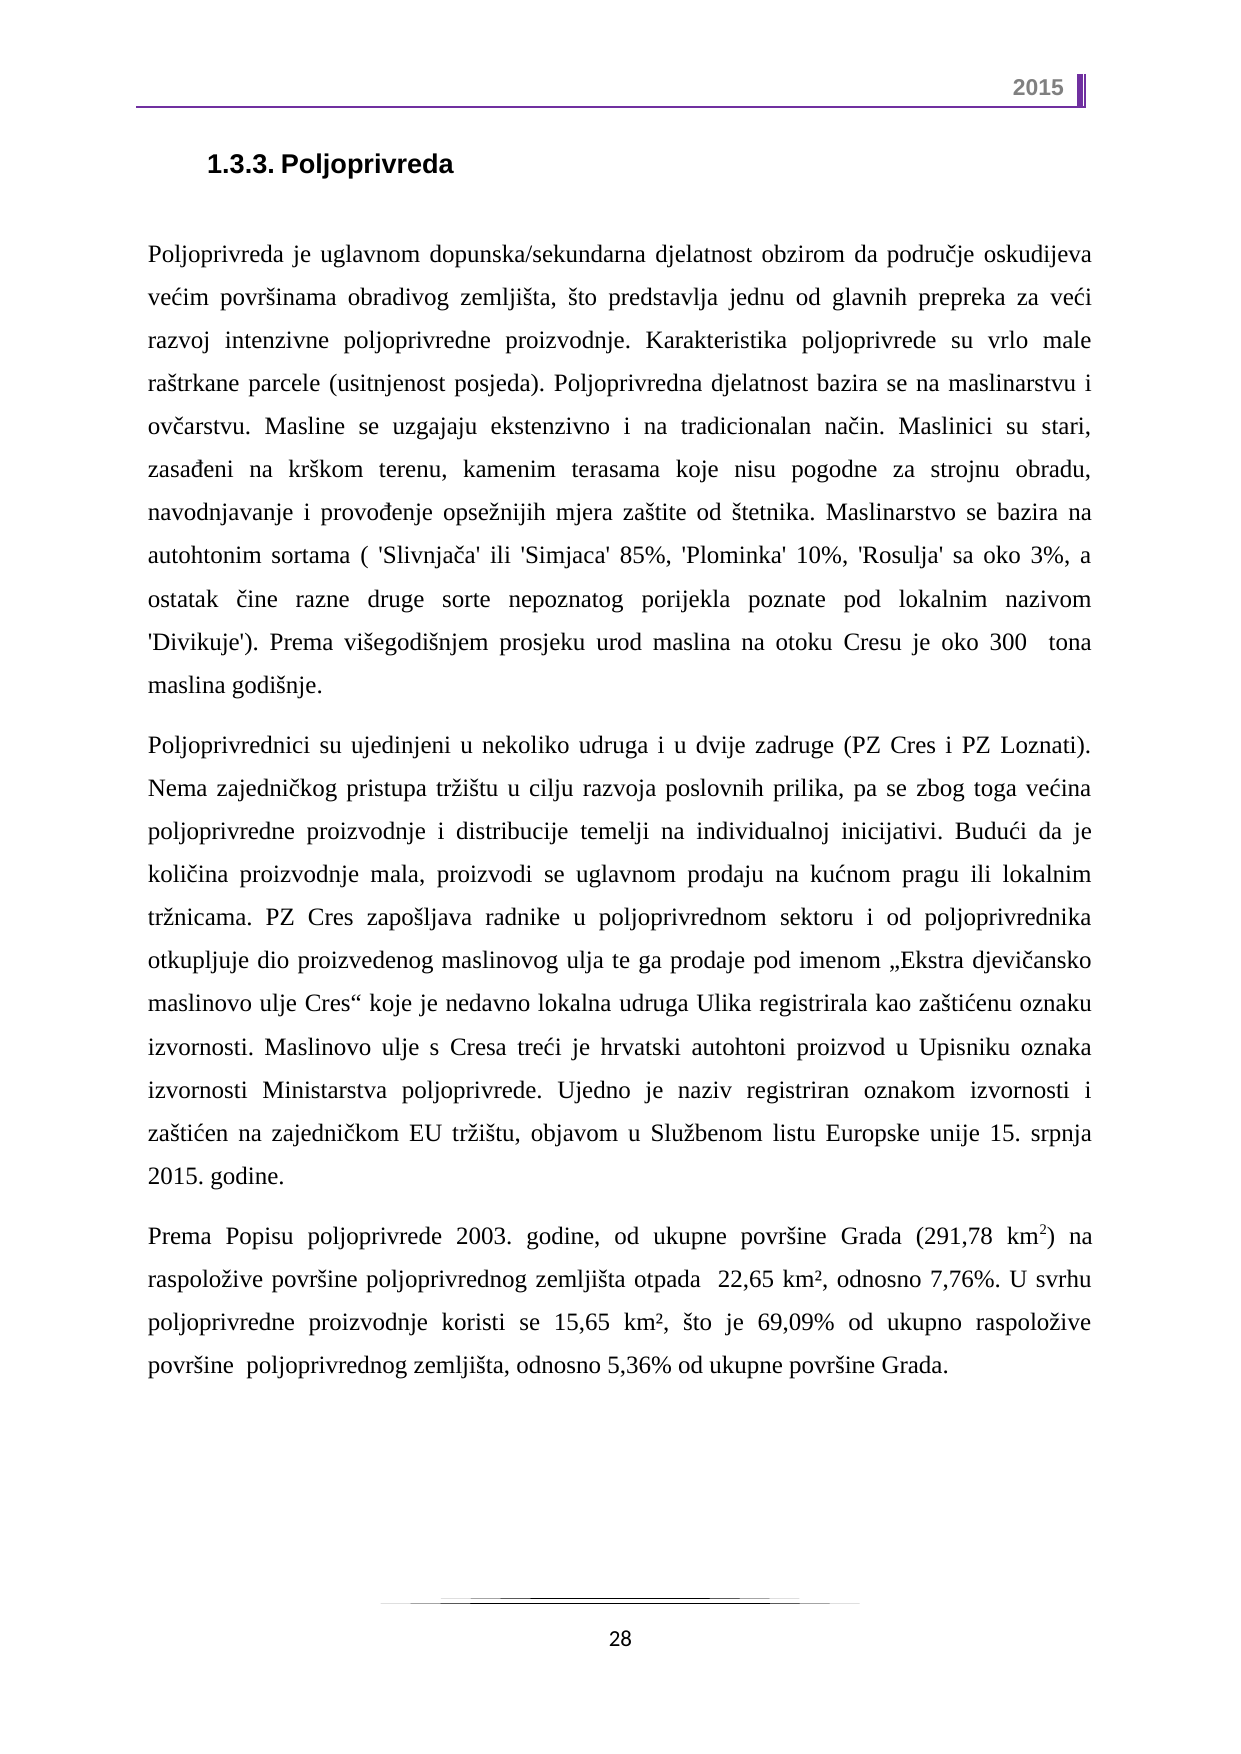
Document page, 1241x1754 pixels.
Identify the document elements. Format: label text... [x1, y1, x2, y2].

text Poljoprivreda je uglavnom dopunska/sekundarna djelatnost obzirom da područje oskudijeva većim površinama obradivog zemljišta, što predstavlja jednu od glavnih prepreka za veći razvoj intenzivne poljoprivredne proizvodnje. Karakteristika poljoprivrede su vrlo male raštrkane parcele (usitnjenost posjeda). Poljoprivredna djelatnost bazira se na maslinarstvu i ovčarstvu. Masline se uzgajaju ekstenzivno i na tradicionalan način. Maslinici su stari, zasađeni na krškom terenu, kamenim terasama koje nisu pogodne za strojnu obradu, navodnjavanje i provođenje opsežnijih mjera zaštite od štetnika. Maslinarstvo se bazira na autohtonim sortama ( 'Slivnjača' ili 'Simjaca' 85%, 'Plominka' 10%, 'Rosulja' sa oko 3%, a ostatak čine razne druge sorte nepoznatog porijekla poznate pod lokalnim nazivom 'Divikuje'). Prema višegodišnjem prosjeku urod maslina na otoku Cresu je oko 300 tona maslina godišnje. [148, 239, 1092, 699]
text Poljoprivrednici su ujedinjeni u nekoliko udruga i u dvije zadruge (PZ Cres i PZ Loznati). Nema zajedničkog pristupa tržištu u cilju razvoja poslovnih prilika, pa se zbog toga većina poljoprivredne proizvodnje i distribucije temelji na individualnoj inicijativi. Budući da je količina proizvodnje mala, proizvodi se uglavnom prodaju na kućnom pragu ili lokalnim tržnicama. PZ Cres zapošljava radnike u poljoprivrednom sektoru i od poljoprivrednika otkupljuje dio proizvedenog maslinovog ulja te ga prodaje pod imenom „Ekstra djevičansko maslinovo ulje Cres“ koje je nedavno lokalna udruga Ulika registrirala kao zaštićenu oznaku izvornosti. Maslinovo ulje s Cresa treći je hrvatski autohtoni proizvod u Upisniku oznaka izvornosti Ministarstva poljoprivrede. Ujedno je naziv registriran oznakom izvornosti i zaštićen na zajedničkom EU tržištu, objavom u Službenom listu Europske unije 15. srpnja 2015. godine. [148, 730, 1092, 1190]
subtitle Poljoprivreda [207, 148, 1092, 179]
text Prema Popisu poljoprivrede 2003. godine, od ukupne površine Grada (291,78 km2) na raspoložive površine poljoprivrednog zemljišta otpada 22,65 km², odnosno 7,76%. U svrhu poljoprivredne proizvodnje koristi se 15,65 km², što je 69,09% od ukupno raspoložive površine poljoprivrednog zemljišta, odnosno 5,36% od ukupne površine Grada. [148, 1221, 1092, 1379]
